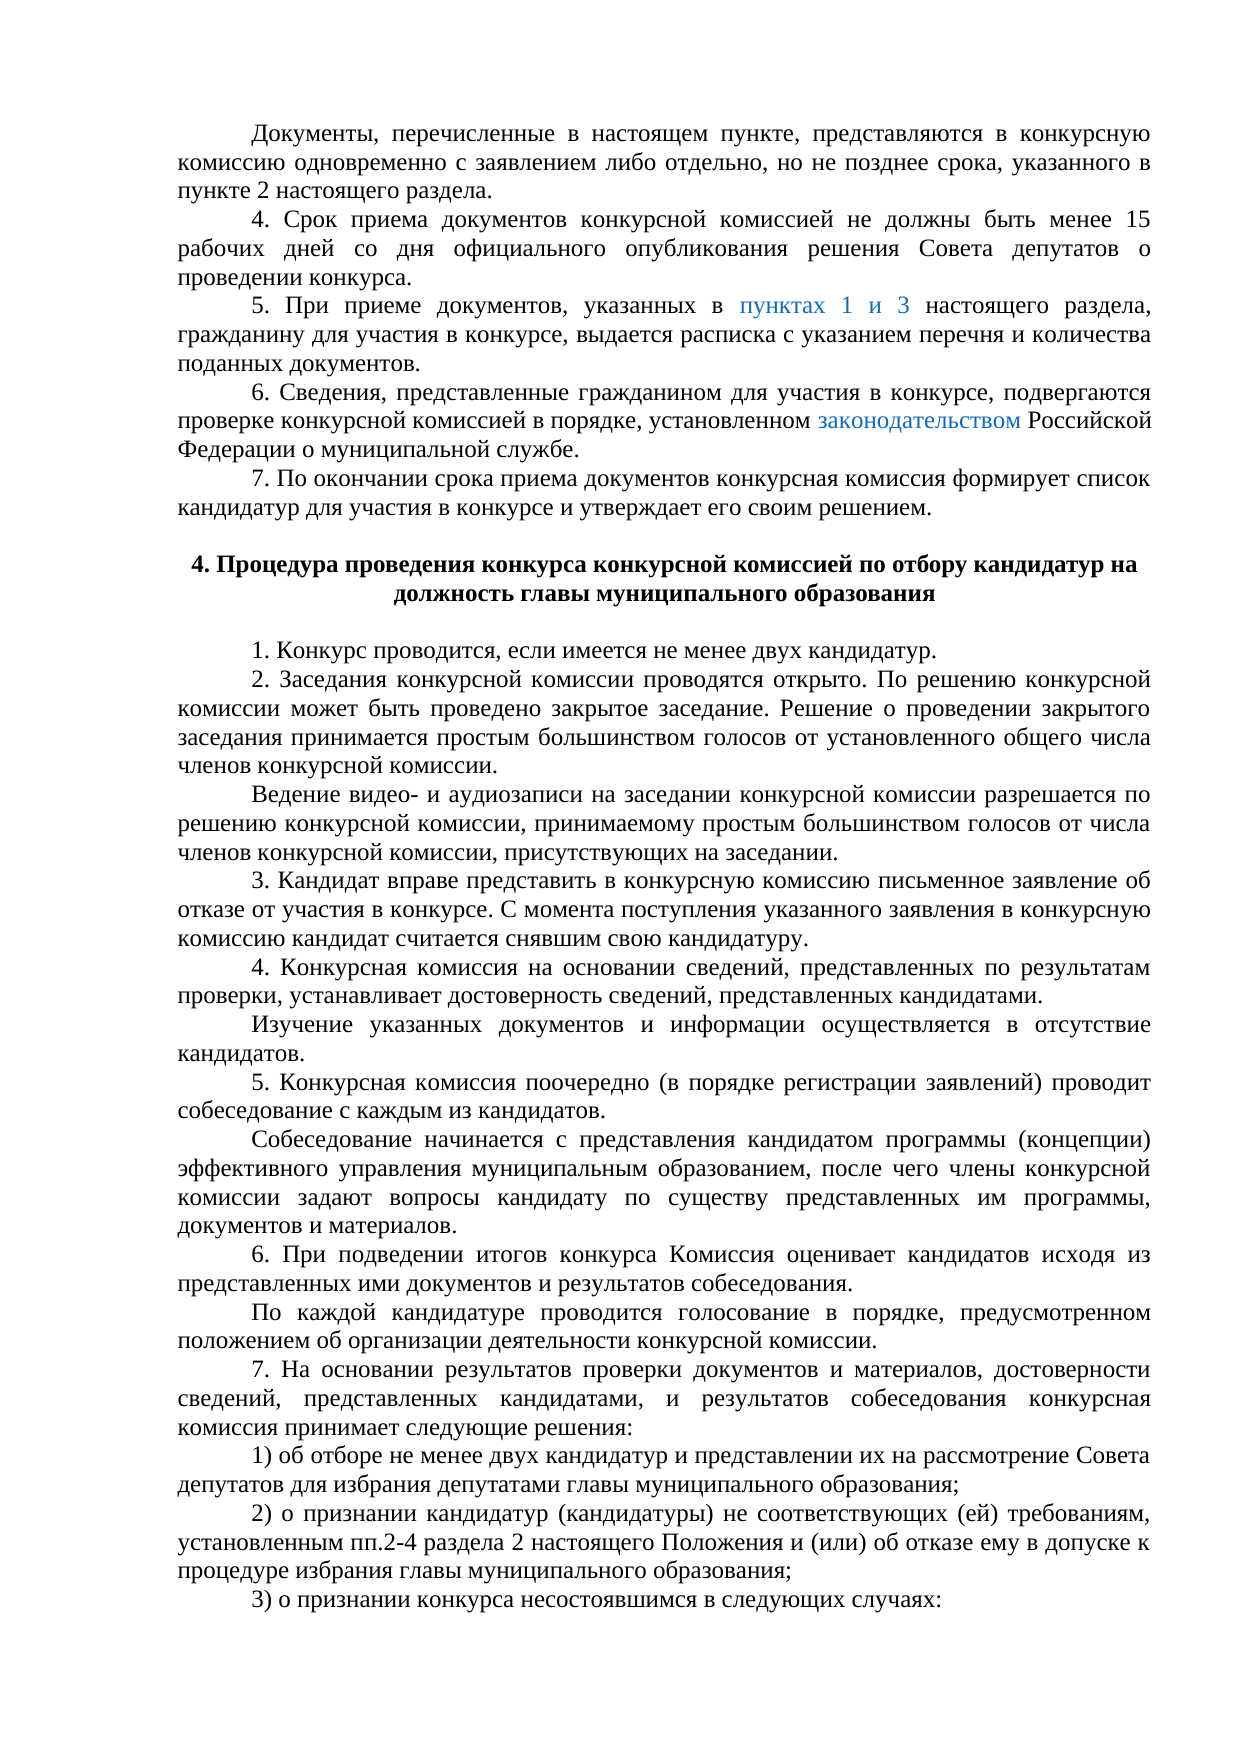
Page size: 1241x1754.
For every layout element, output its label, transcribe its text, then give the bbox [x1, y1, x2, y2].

text Собеседование начинается с представления кандидатом программы (концепции) эффективного управления муниципальным образованием, после чего члены конкурсной комиссии задают вопросы кандидату по существу представленных им программы, документов и материалов. [177, 1124, 1152, 1239]
text 3) о признании конкурса несостоявшимся в следующих случаях: [177, 1584, 1152, 1613]
text 6. Сведения, представленные гражданином для участия в конкурсе, подвергаются проверке конкурсной комиссией в порядке, установленном законодательством Российской Федерации о муниципальной службе. [177, 377, 1152, 463]
text 7. На основании результатов проверки документов и материалов, достоверности сведений, представленных кандидатами, и результатов собеседования конкурсная комиссия принимает следующие решения: [177, 1354, 1152, 1441]
text 5. При приеме документов, указанных в пунктах 1 и 3 настоящего раздела, гражданину для участия в конкурсе, выдается расписка с указанием перечня и количества поданных документов. [177, 291, 1152, 377]
text 4. Конкурсная комиссия на основании сведений, представленных по результатам проверки, устанавливает достоверность сведений, представленных кандидатами. [177, 952, 1152, 1009]
text 4. Срок приема документов конкурсной комиссией не должны быть менее 15 рабочих дней со дня официального опубликования решения Совета депутатов о проведении конкурса. [177, 204, 1152, 291]
text 1) об отборе не менее двух кандидатур и представлении их на рассмотрение Совета депутатов для избрания депутатами главы муниципального образования; [177, 1441, 1152, 1498]
text Ведение видео- и аудиозаписи на заседании конкурсной комиссии разрешается по решению конкурсной комиссии, принимаемому простым большинством голосов от числа членов конкурсной комиссии, присутствующих на заседании. [177, 779, 1152, 866]
text 6. При подведении итогов конкурса Комиссия оценивает кандидатов исходя из представленных ими документов и результатов собеседования. [177, 1239, 1152, 1297]
text 2) о признании кандидатур (кандидатуры) не соответствующих (ей) требованиям, установленным пп.2-4 раздела 2 настоящего Положения и (или) об отказе ему в допуске к процедуре избрания главы муниципального образования; [177, 1498, 1152, 1584]
text 5. Конкурсная комиссия поочередно (в порядке регистрации заявлений) проводит собеседование с каждым из кандидатов. [177, 1067, 1152, 1124]
text Изучение указанных документов и информации осуществляется в отсутствие кандидатов. [177, 1009, 1152, 1067]
text 3. Кандидат вправе представить в конкурсную комиссию письменное заявление об отказе от участия в конкурсе. С момента поступления указанного заявления в конкурсную комиссию кандидат считается снявшим свою кандидатуру. [177, 866, 1152, 952]
text 2. Заседания конкурсной комиссии проводятся открыто. По решению конкурсной комиссии может быть проведено закрытое заседание. Решение о проведении закрытого заседания принимается простым большинством голосов от установленного общего числа членов конкурсной комиссии. [177, 664, 1152, 779]
text По каждой кандидатуре проводится голосование в порядке, предусмотренном положением об организации деятельности конкурсной комиссии. [177, 1297, 1152, 1354]
text Документы, перечисленные в настоящем пункте, представляются в конкурсную комиссию одновременно с заявлением либо отдельно, но не позднее срока, указанного в пункте 2 настоящего раздела. [177, 118, 1152, 204]
subtitle 4. Процедура проведения конкурса конкурсной комиссией по отбору кандидатур на должность главы муниципального образования [177, 549, 1152, 607]
text 1. Конкурс проводится, если имеется не менее двух кандидатур. [177, 636, 1152, 664]
text 7. По окончании срока приема документов конкурсная комиссия формирует список кандидатур для участия в конкурсе и утверждает его своим решением. [177, 463, 1152, 521]
